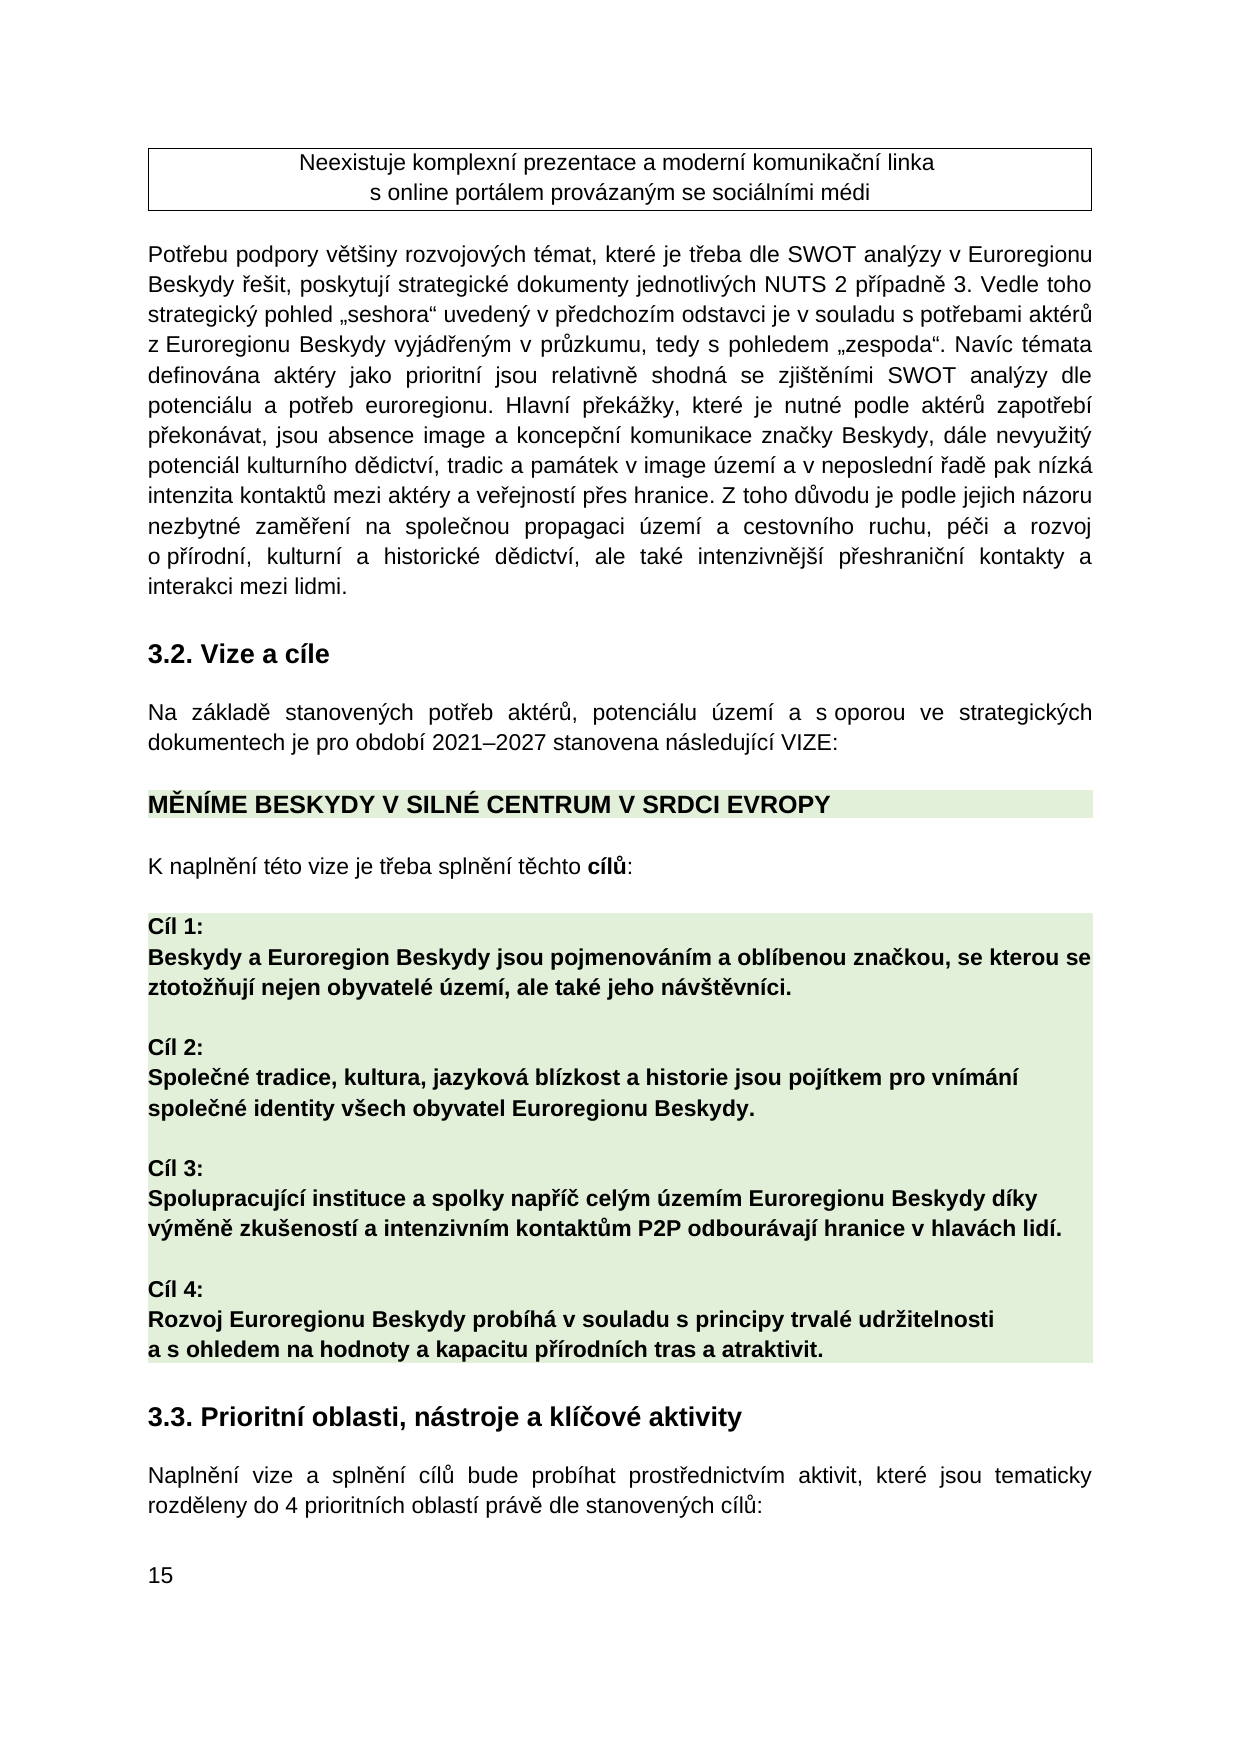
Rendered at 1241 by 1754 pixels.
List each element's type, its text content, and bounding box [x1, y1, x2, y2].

table_cell Neexistuje komplexní prezentace a moderní komunikační linka s online portálem provázaným se sociálními médi [149, 149, 1091, 209]
text Cíl 2: [148, 1034, 1093, 1061]
text Potřebu podpory většiny rozvojových témat, které je třeba dle SWOT analýzy v Euroregionu Beskydy řešit, poskytují strategické dokumenty jednotlivých NUTS 2 případně 3. Vedle toho strategický pohled „seshora“ uvedený v předchozím odstavci je v souladu s potřebami aktérů z Euroregionu Beskydy vyjádřeným v průzkumu, tedy s pohledem „zespoda“. Navíc témata definována aktéry jako prioritní jsou relativně shodná se zjištěními SWOT analýzy dle potenciálu a potřeb euroregionu. Hlavní překážky, které je nutné podle aktérů zapotřebí překonávat, jsou absence image a koncepční komunikace značky Beskydy, dále nevyužitý potenciál kulturního dědictví, tradic a památek v image území a v neposlední řadě pak nízká intenzita kontaktů mezi aktéry a veřejností přes hranice. Z toho důvodu je podle jejich názoru nezbytné zaměření na společnou propagaci území a cestovního ruchu, péči a rozvoj o přírodní, kulturní a historické dědictví, ale také intenzivnější přeshraniční kontakty a interakci mezi lidmi. [148, 241, 1093, 599]
text Spolupracující instituce a spolky napříč celým územím Euroregionu Beskydy díky výměně zkušeností a intenzivním kontaktům P2P odbourávají hranice v hlavách lidí. [148, 1185, 1093, 1242]
text Cíl 1: [148, 913, 1093, 940]
text Beskydy a Euroregion Beskydy jsou pojmenováním a oblíbenou značkou, se kterou se ztotožňují nejen obyvatelé území, ale také jeho návštěvníci. [148, 943, 1093, 1000]
text MĚNÍME BESKYDY V SILNÉ CENTRUM V SRDCI EVROPY [148, 790, 1093, 818]
text K naplnění této vize je třeba splnění těchto cílů: [148, 853, 1093, 879]
subtitle 3.3. Prioritní oblasti, nástroje a klíčové aktivity [148, 1401, 1093, 1432]
text Naplnění vize a splnění cílů bude probíhat prostřednictvím aktivit, které jsou tematicky rozděleny do 4 prioritních oblastí právě dle stanovených cílů: [148, 1462, 1093, 1519]
text Cíl 4: [148, 1276, 1093, 1302]
subtitle 3.2. Vize a cíle [148, 638, 1093, 669]
text Na základě stanovených potřeb aktérů, potenciálu území a s oporou ve strategických dokumentech je pro období 2021–2027 stanovena následující VIZE: [148, 699, 1093, 756]
text Společné tradice, kultura, jazyková blízkost a historie jsou pojítkem pro vnímání společné identity všech obyvatel Euroregionu Beskydy. [148, 1064, 1093, 1121]
text Rozvoj Euroregionu Beskydy probíhá v souladu s principy trvalé udržitelnosti a s ohledem na hodnoty a kapacitu přírodních tras a atraktivit. [148, 1306, 1093, 1363]
text Cíl 3: [148, 1155, 1093, 1181]
